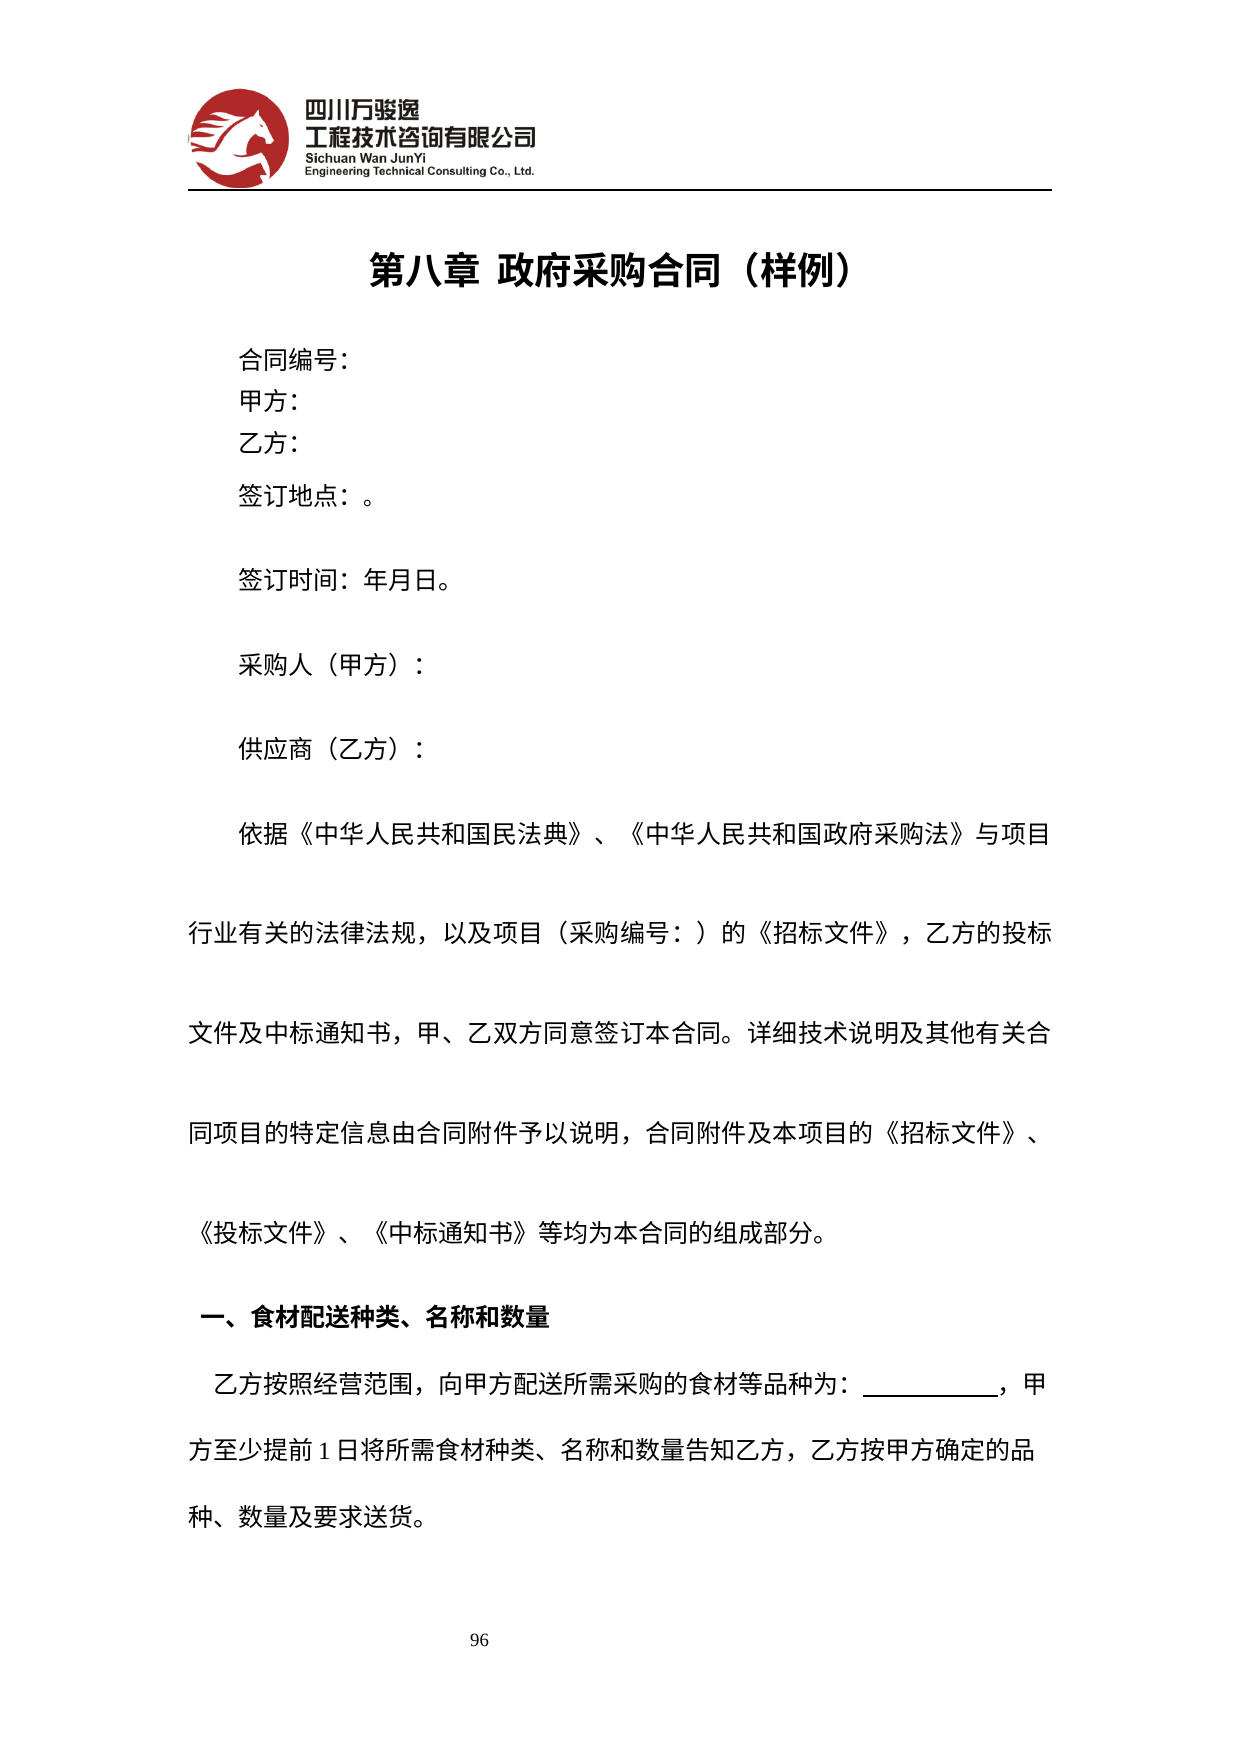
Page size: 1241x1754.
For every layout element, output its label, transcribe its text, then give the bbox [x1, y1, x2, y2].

text 合同编号： [188, 336, 1052, 377]
text 乙方： [188, 419, 1052, 461]
text 采购人（甲方）： [188, 630, 1052, 696]
text 签订地点：。 [188, 461, 1052, 527]
text 乙方按照经营范围，向甲方配送所需采购的食材等品种为： ，甲方至少提前1日将所需食材种类、名称和数量告知乙方，乙方按甲方确定的品种、数量及要求送货。 [188, 1349, 1052, 1548]
text 依据《中华人民共和国民法典》、《中华人民共和国政府采购法》与项目行业有关的法律法规，以及项目（采购编号：）的《招标文件》，乙方的投标文件及中标通知书，甲、乙双方同意签订本合同。详细技术说明及其他有关合同项目的特定信息由合同附件予以说明，合同附件及本项目的《招标文件》、《投标文件》、《中标通知书》等均为本合同的组成部分。 [188, 799, 1052, 1264]
picture [187, 88, 536, 188]
text 签订时间：年月日。 [188, 545, 1052, 612]
subtitle 第八章 政府采购合同（样例） [188, 235, 1052, 301]
text 甲方： [188, 377, 1052, 419]
text 供应商（乙方）： [188, 714, 1052, 781]
text 一、食材配送种类、名称和数量 [188, 1282, 1052, 1349]
